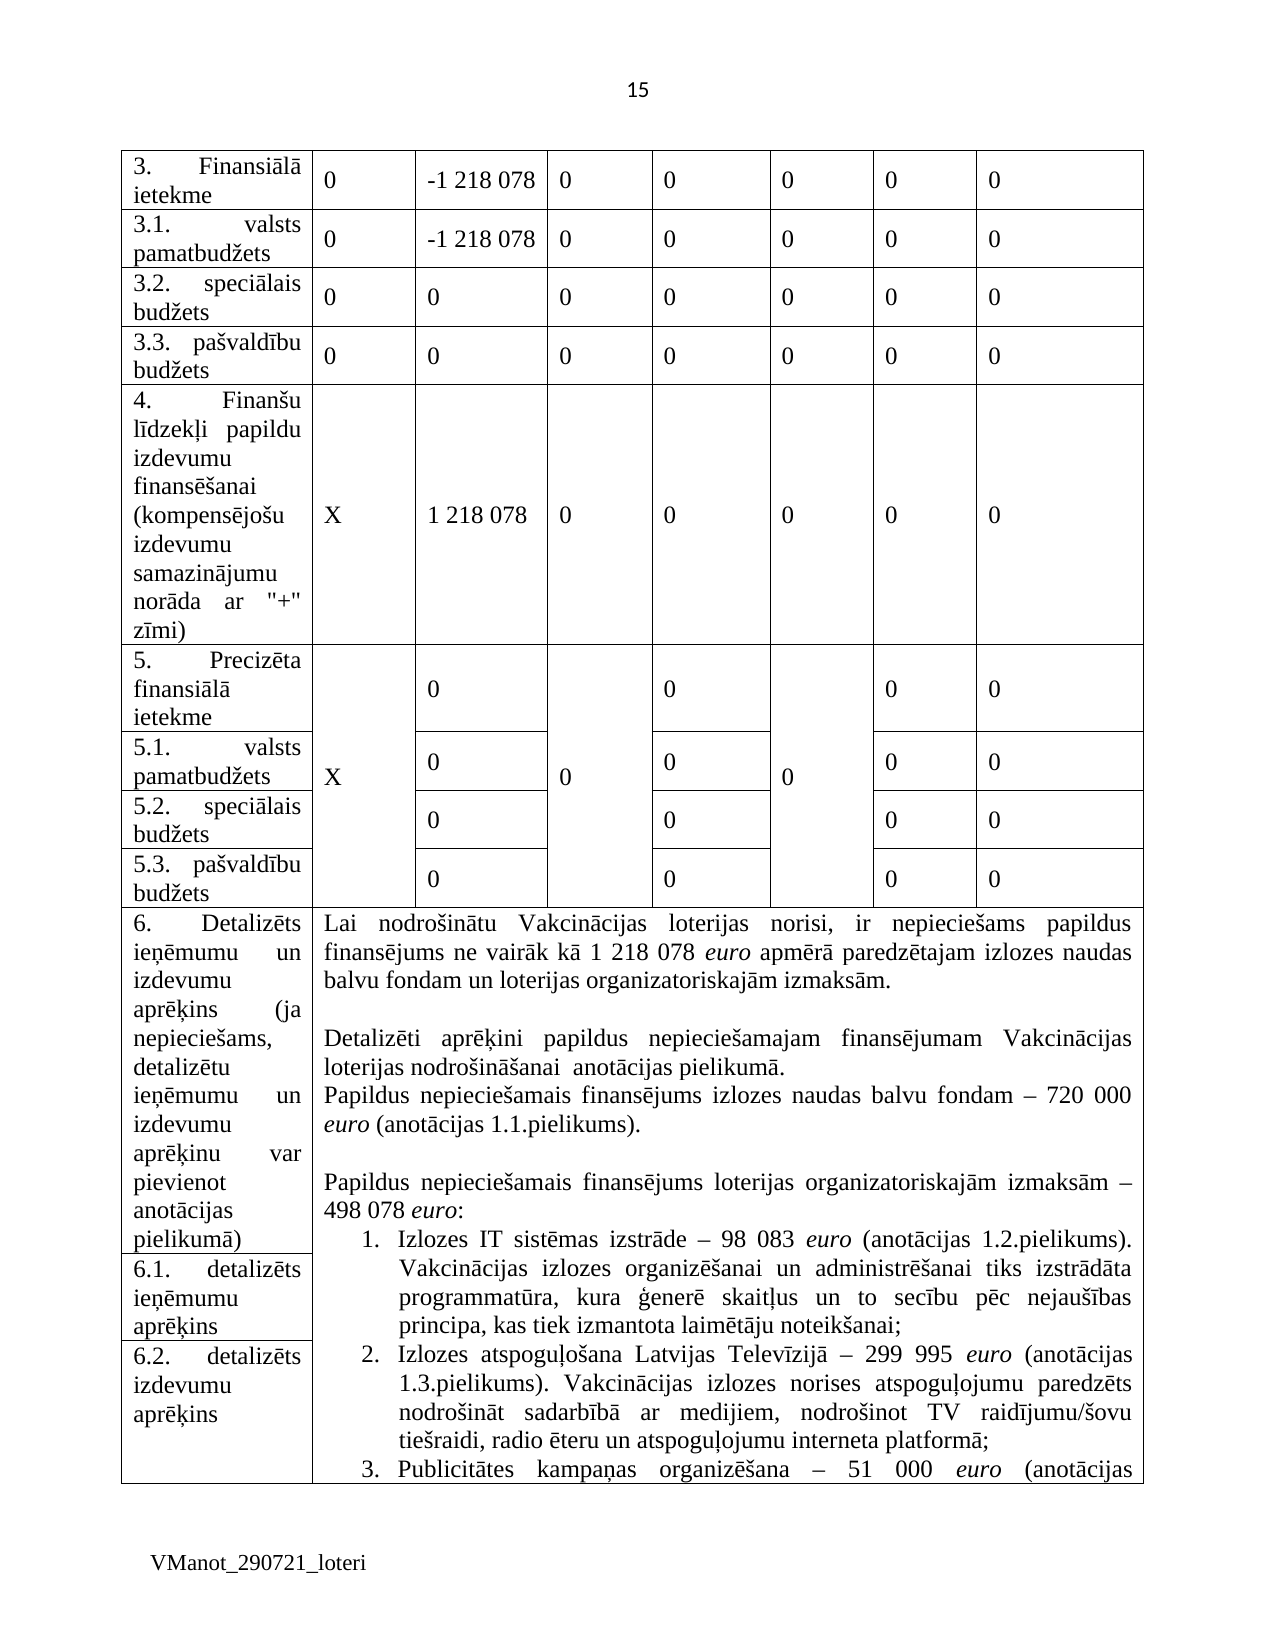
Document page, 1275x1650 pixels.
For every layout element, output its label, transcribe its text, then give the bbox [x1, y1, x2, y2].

table_cell 0 [977, 327, 1143, 384]
table_cell 0 [977, 849, 1143, 907]
table_cell 0 [313, 268, 415, 326]
table_cell Lai nodrošinātu Vakcinācijas loterijas norisi, ir nepieciešams papildus finansējums ne vairāk kā 1 218 078 euro apmērā paredzētajam izlozes naudas balvu fondam un loterijas organizatoriskajām izmaksām. Detalizēti aprēķini papildus nepieciešamajam finansējumam Vakcinācijas loterijas nodrošināšanai anotācijas pielikumā. Papildus nepieciešamais finansējums izlozes naudas balvu fondam – 720 000 euro (anotācijas 1.1.pielikums). Papildus nepieciešamais finansējums loterijas organizatoriskajām izmaksām – 498 078 euro: Izlozes IT sistēmas izstrāde – 98 083 euro (anotācijas 1.2.pielikums). Vakcinācijas izlozes organizēšanai un administrēšanai tiks izstrādāta programmatūra, kura ģenerē skaitļus un to secību pēc nejaušības principa, kas tiek izmantota laimētāju noteikšanai; Izlozes atspoguļošana Latvijas Televīzijā – 299 995 euro (anotācijas 1.3.pielikums). Vakcinācijas izlozes norises atspoguļojumu paredzēts nodrošināt sadarbībā ar medijiem, nodrošinot TV raidījumu/šovu tiešraidi, radio ēteru un atspoguļojumu interneta platformā; Publicitātes kampaņas organizēšana – 51 000 euro (anotācijas 1.4.pielikums). Lai Nacionālā veselības dienesta organizētā īstermiņa vakcinācijas izloze, kurā piedalās visi Latvijas iedzīvotāji, kuri uz izlozes balvu izlozes brīdi ir veikuši vismaz vienu vakcīnas reizi pret Covid-19 vīrusu, sasniegtu maksimāli plašu publicitāti un par tās norisi būtu informēta visa sabiedrība, tādējādi “aizsniedzot” šaubīgos un mudinot viņus uz ātrāku lēmuma pieņemšanu, plānots izvērst vakcinācijas izlozes publicitātes kampaņu. Tā plānota sadarbībā ar sabiedrisko attiecību pakalpojumu sniedzējiem, kas sniegtu atbalstu izlozes publicitātes nodrošināšanā - izstrādātu izlozes komunikācijas radošo risinājumu, stratēģiju un vadlīnijas, gatavotu ar izlozes norisi saistītu informāciju publikācijām visos mediju kanālos un sniegtu citus sabiedrisko attiecību pakalpojumus, ieskaitot preses konferences, atkarībā no izlozes norises gaitas. Auditoru pakalpojums, kas nodrošina izlozes programmatūras atbilstību – 49 000 euro (anotācijas 1.5.pielikums). Izlozes organizatoriskās izmaksas ietver izlozes IT sistēmas izstrādi, raidījuma producēšanu un izlozes atspoguļošanu Latvijas Televīzijā, kā arī publicitātes kampaņas organizēšanu. ViVaT sistēmas uzturēšanas ietvaros tiks iekļauts papildinājums datu nodošanai izlozes vajadzībām, līdz ar to IT sistēma tiks izstrādāta esošās sistēmas ietvaros un iepirkuma organizēšana sistēmas nodrošināšanai nav nepieciešams veikt. Publicitātes kampaņai un auditoru pakalpojumam, tiks organizēti iepirkumi, lai noteiktu atbilstošāko un saimnieciski izdevīgāko pretendentu. Savukārt par raidījumu producēšanu un izlozes atspoguļošanu tiks slēgta vienošanās ar Latvijas Sabiedrisko mediju Latvijas Televīzija, kur papildus nepieciešamā finansējuma aprēķins balstīts līdzvērtīgu raidījumu producēšanas izmaksās. Izmaksas ir noteiktas indikatīvi un gala summa var mainīties, ņemot vērā faktisko situāciju. Veselības ministrijas izdevumus vakcinācijas loterijas norisei (naudas balvu fondam un loterijas organizatoriskajām izmaksām) ne vairāk kā 1 218 078 euro apmērā 2021.gadā segt no valsts budžeta programmas 02.00.00 "Līdzekļi neparedzētiem gadījumiem". Pēc likumprojekta izsludināšanas tiks iesniegts Ministru kabineta rīkojuma projekts “Par finanšu līdzekļu piešķiršanu no valsts budžeta programmas “Līdzekļi neparedzētiem gadījumiem””, kurš paredzēs Finanšu ministrijai no valsts budžeta programmas 02.00.00 “Līdzekļi neparedzētiem gadījumiem” piešķirt Veselības ministrijai finansējumu ne vairāk kā 1 218 078 euro apmērā, lai nodrošinātu Vakcinācijas loterijas izlozes naudas balvu fondu un loterijas organizatoriskās izmaksas. [313, 908, 1143, 1483]
table_cell 0 [548, 385, 652, 644]
table_cell 0 [313, 327, 415, 384]
table_cell 0 [653, 732, 770, 790]
table_cell 5.1. valsts pamatbudžets [122, 732, 312, 790]
table_cell 0 [874, 151, 976, 208]
table_cell 0 [548, 268, 652, 326]
table_cell 0 [771, 385, 873, 644]
table_cell 0 [653, 849, 770, 907]
table_cell 0 [416, 791, 547, 848]
table_cell 0 [977, 732, 1143, 790]
table_cell 0 [771, 210, 873, 267]
table_cell 0 [977, 268, 1143, 326]
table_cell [122, 1341, 312, 1483]
table_cell 0 [874, 268, 976, 326]
table_cell 0 [771, 327, 873, 384]
table_cell 0 [771, 645, 873, 907]
table_cell 0 [771, 151, 873, 208]
table_cell 0 [874, 210, 976, 267]
table_cell 6.1. detalizēts ieņēmumu aprēķins [122, 1254, 312, 1340]
table_cell 5.2. speciālais budžets [122, 791, 312, 848]
table_cell 0 [771, 268, 873, 326]
table_cell X [313, 385, 415, 644]
table_cell 0 [874, 327, 976, 384]
table_cell 5. Precizēta finansiālā ietekme [122, 645, 312, 731]
table_cell 0 [874, 849, 976, 907]
table_cell 0 [548, 327, 652, 384]
table_cell 0 [977, 385, 1143, 644]
table_cell 0 [548, 645, 652, 907]
table_cell 0 [977, 151, 1143, 208]
table_cell 3.1. valsts pamatbudžets [122, 210, 312, 267]
table_cell 0 [313, 151, 415, 208]
table_cell 3. Finansiālā ietekme [122, 151, 312, 208]
table_cell X [313, 645, 415, 907]
table_cell -1 218 078 [416, 210, 547, 267]
table_cell 0 [653, 268, 770, 326]
table_cell 0 [874, 385, 976, 644]
table_cell 0 [548, 151, 652, 208]
table_cell 0 [874, 791, 976, 848]
table_cell 0 [874, 645, 976, 731]
table_cell 5.3. pašvaldību budžets [122, 849, 312, 907]
table_cell 0 [977, 645, 1143, 731]
table_cell 0 [416, 849, 547, 907]
table_cell 0 [653, 645, 770, 731]
table_cell 0 [653, 327, 770, 384]
table_cell 0 [548, 210, 652, 267]
table_cell 3.2. speciālais budžets [122, 268, 312, 326]
table_cell 0 [416, 645, 547, 731]
table_cell 0 [653, 151, 770, 208]
table_cell 0 [416, 327, 547, 384]
table_cell 0 [653, 791, 770, 848]
table_cell -1 218 078 [416, 151, 547, 208]
table_cell 0 [313, 210, 415, 267]
table_cell 0 [416, 732, 547, 790]
table_cell 4. Finanšu līdzekļi papildu izdevumu finansēšanai (kompensējošu izdevumu samazinājumu norāda ar "+" zīmi) [122, 385, 312, 644]
table_cell 0 [416, 268, 547, 326]
table_cell 0 [653, 210, 770, 267]
table_cell 0 [977, 791, 1143, 848]
table_cell 0 [977, 210, 1143, 267]
table_cell 3.3. pašvaldību budžets [122, 327, 312, 384]
table_cell 0 [874, 732, 976, 790]
table_cell 0 [653, 385, 770, 644]
table_cell 1 218 078 [416, 385, 547, 644]
table_cell 6. Detalizēts ieņēmumu un izdevumu aprēķins (ja nepieciešams, detalizētu ieņēmumu un izdevumu aprēķinu var pievienot anotācijas pielikumā) [122, 908, 312, 1253]
